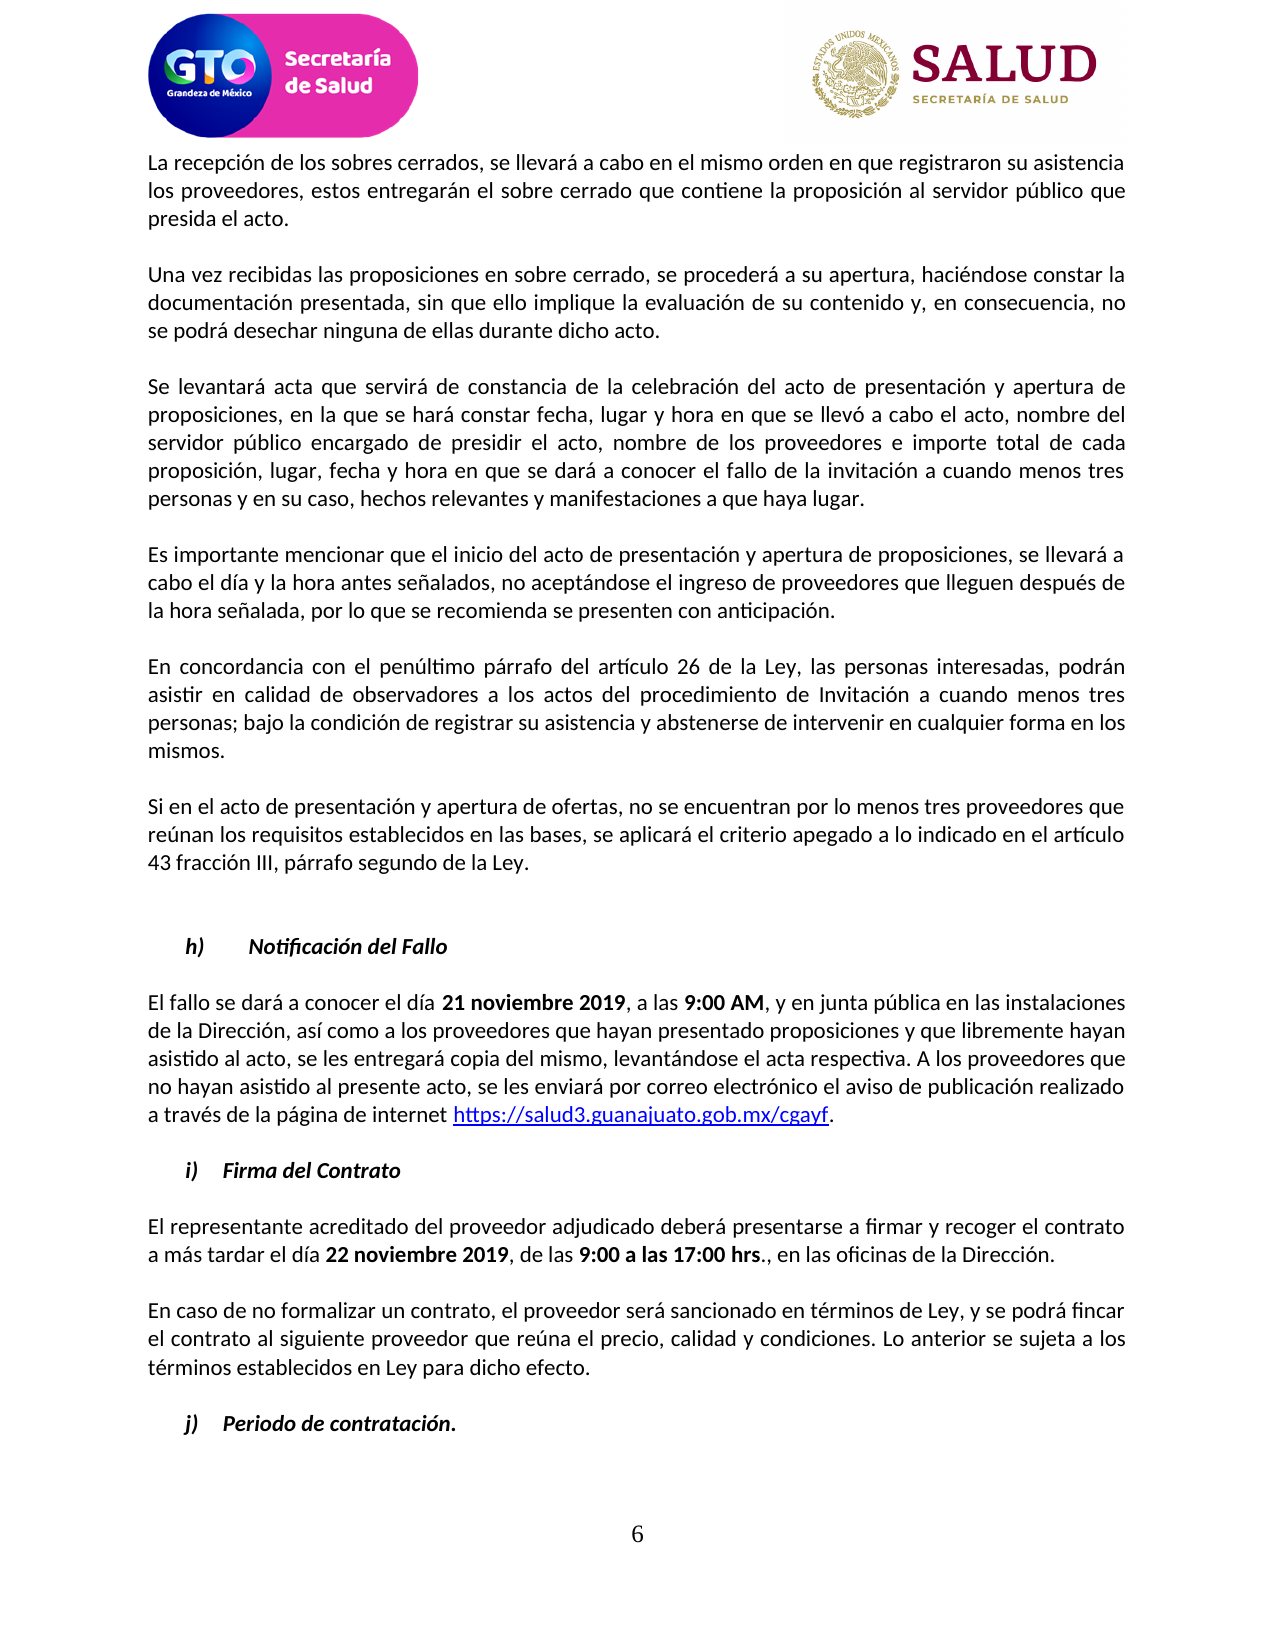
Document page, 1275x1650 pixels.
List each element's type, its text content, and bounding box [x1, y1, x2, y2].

picture [783, 0, 1126, 147]
list Notificación del Fallo [185, 932, 1127, 960]
picture [147, 13, 419, 138]
text Es importante mencionar que el inicio del acto de presentación y apertura de proposiciones, se llevará a cabo el día y la hora antes señalados, no aceptándose el ingreso de proveedores que lleguen después de la hora señalada, por lo que se recomienda se presenten con anticipación. [148, 540, 1127, 624]
text El fallo se dará a conocer el día 21 noviembre 2019, a las 9:00 AM, y en junta pública en las instalaciones de la Dirección, así como a los proveedores que hayan presentado proposiciones y que libremente hayan asistido al acto, se les entregará copia del mismo, levantándose el acta respectiva. A los proveedores que no hayan asistido al presente acto, se les enviará por correo electrónico el aviso de publicación realizado a través de la página de internet https://salud3.guanajuato.gob.mx/cgayf. [148, 988, 1127, 1128]
text En concordancia con el penúltimo párrafo del artículo 26 de la Ley, las personas interesadas, podrán asistir en calidad de observadores a los actos del procedimiento de Invitación a cuando menos tres personas; bajo la condición de registrar su asistencia y abstenerse de intervenir en cualquier forma en los mismos. [148, 652, 1127, 764]
text Se levantará acta que servirá de constancia de la celebración del acto de presentación y apertura de proposiciones, en la que se hará constar fecha, lugar y hora en que se llevó a cabo el acto, nombre del servidor público encargado de presidir el acto, nombre de los proveedores e importe total de cada proposición, lugar, fecha y hora en que se dará a conocer el fallo de la invitación a cuando menos tres personas y en su caso, hechos relevantes y manifestaciones a que haya lugar. [148, 372, 1127, 512]
list Periodo de contratación. [185, 1409, 1127, 1437]
text Una vez recibidas las proposiciones en sobre cerrado, se procederá a su apertura, haciéndose constar la documentación presentada, sin que ello implique la evaluación de su contenido y, en consecuencia, no se podrá desechar ninguna de ellas durante dicho acto. [148, 260, 1127, 344]
text En caso de no formalizar un contrato, el proveedor será sancionado en términos de Ley, y se podrá fincar el contrato al siguiente proveedor que reúna el precio, calidad y condiciones. Lo anterior se sujeta a los términos establecidos en Ley para dicho efecto. [148, 1297, 1127, 1381]
text El representante acreditado del proveedor adjudicado deberá presentarse a firmar y recoger el contrato a más tardar el día 22 noviembre 2019, de las 9:00 a las 17:00 hrs., en las oficinas de la Dirección. [148, 1212, 1127, 1268]
text La recepción de los sobres cerrados, se llevará a cabo en el mismo orden en que registraron su asistencia los proveedores, estos entregarán el sobre cerrado que contiene la proposición al servidor público que presida el acto. [148, 148, 1127, 232]
list Firma del Contrato [185, 1156, 1127, 1184]
text Si en el acto de presentación y apertura de ofertas, no se encuentran por lo menos tres proveedores que reúnan los requisitos establecidos en las bases, se aplicará el criterio apegado a lo indicado en el artículo 43 fracción III, párrafo segundo de la Ley. [148, 792, 1127, 876]
